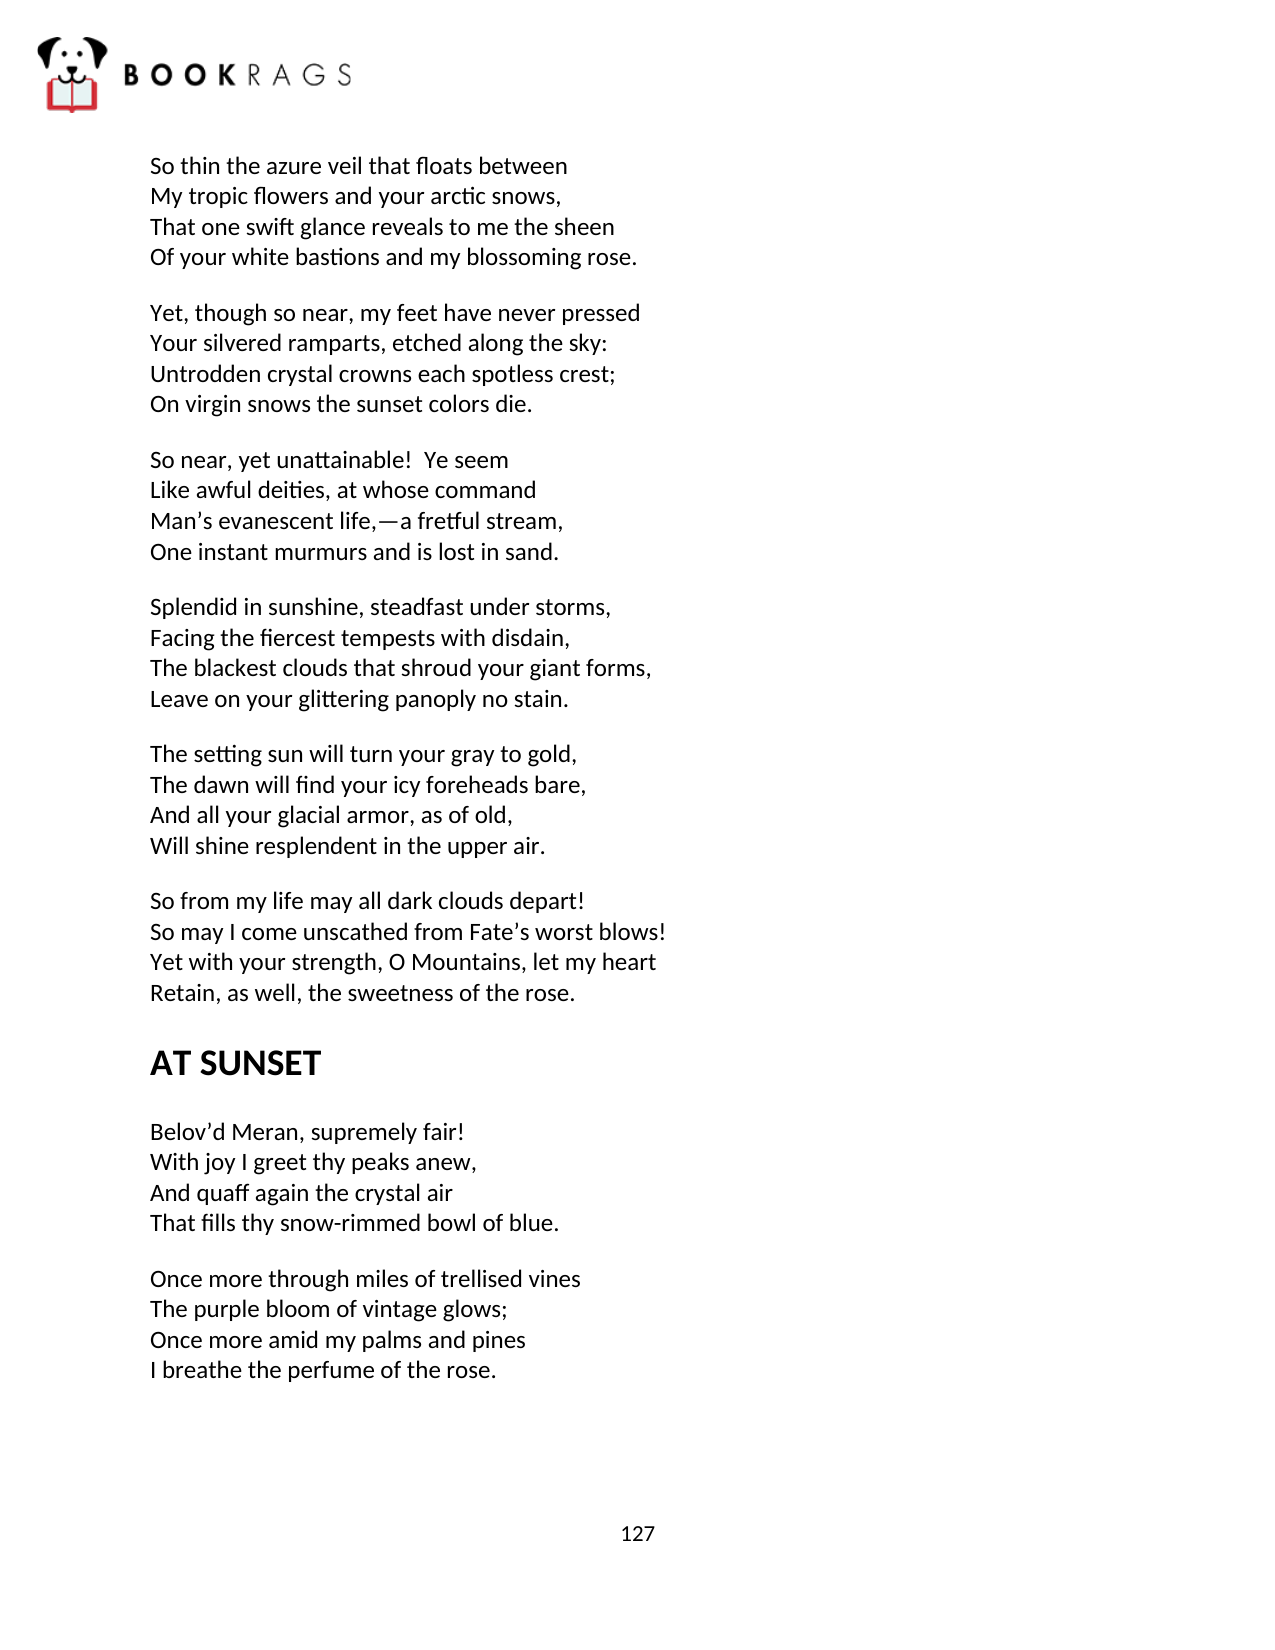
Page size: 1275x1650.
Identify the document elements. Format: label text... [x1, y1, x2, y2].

text The setting sun will turn your gray to gold, The dawn will find your icy foreheads bare, And all your glacial armor, as of old, Will shine resplendent in the upper air. [150, 738, 1125, 860]
picture [37, 37, 351, 113]
text Belov’d Meran, supremely fair! With joy I greet thy peaks anew, And quaff again the crystal air That fills thy snow-rimmed bowl of blue. [150, 1116, 1125, 1238]
text So near, yet unattainable! Ye seem Like awful deities, at whose command Man’s evanescent life,—­a fretful stream, One instant murmurs and is lost in sand. [150, 444, 1125, 566]
text Yet, though so near, my feet have never pressed Your silvered ramparts, etched along the sky: Untrodden crystal crowns each spotless crest; On virgin snows the sunset colors die. [150, 297, 1125, 419]
text So from my life may all dark clouds depart! So may I come unscathed from Fate’s worst blows! Yet with your strength, O Mountains, let my heart Retain, as well, the sweetness of the rose. [150, 885, 1125, 1007]
text Once more through miles of trellised vines The purple bloom of vintage glows; Once more amid my palms and pines I breathe the perfume of the rose. [150, 1263, 1125, 1385]
text So thin the azure veil that floats between My tropic flowers and your arctic snows, That one swift glance reveals to me the sheen Of your white bastions and my blossoming rose. [150, 150, 1125, 272]
text Splendid in sunshine, steadfast under storms, Facing the fiercest tempests with disdain, The blackest clouds that shroud your giant forms, Leave on your glittering panoply no stain. [150, 591, 1125, 713]
text AT SUNSET [150, 1039, 1125, 1084]
